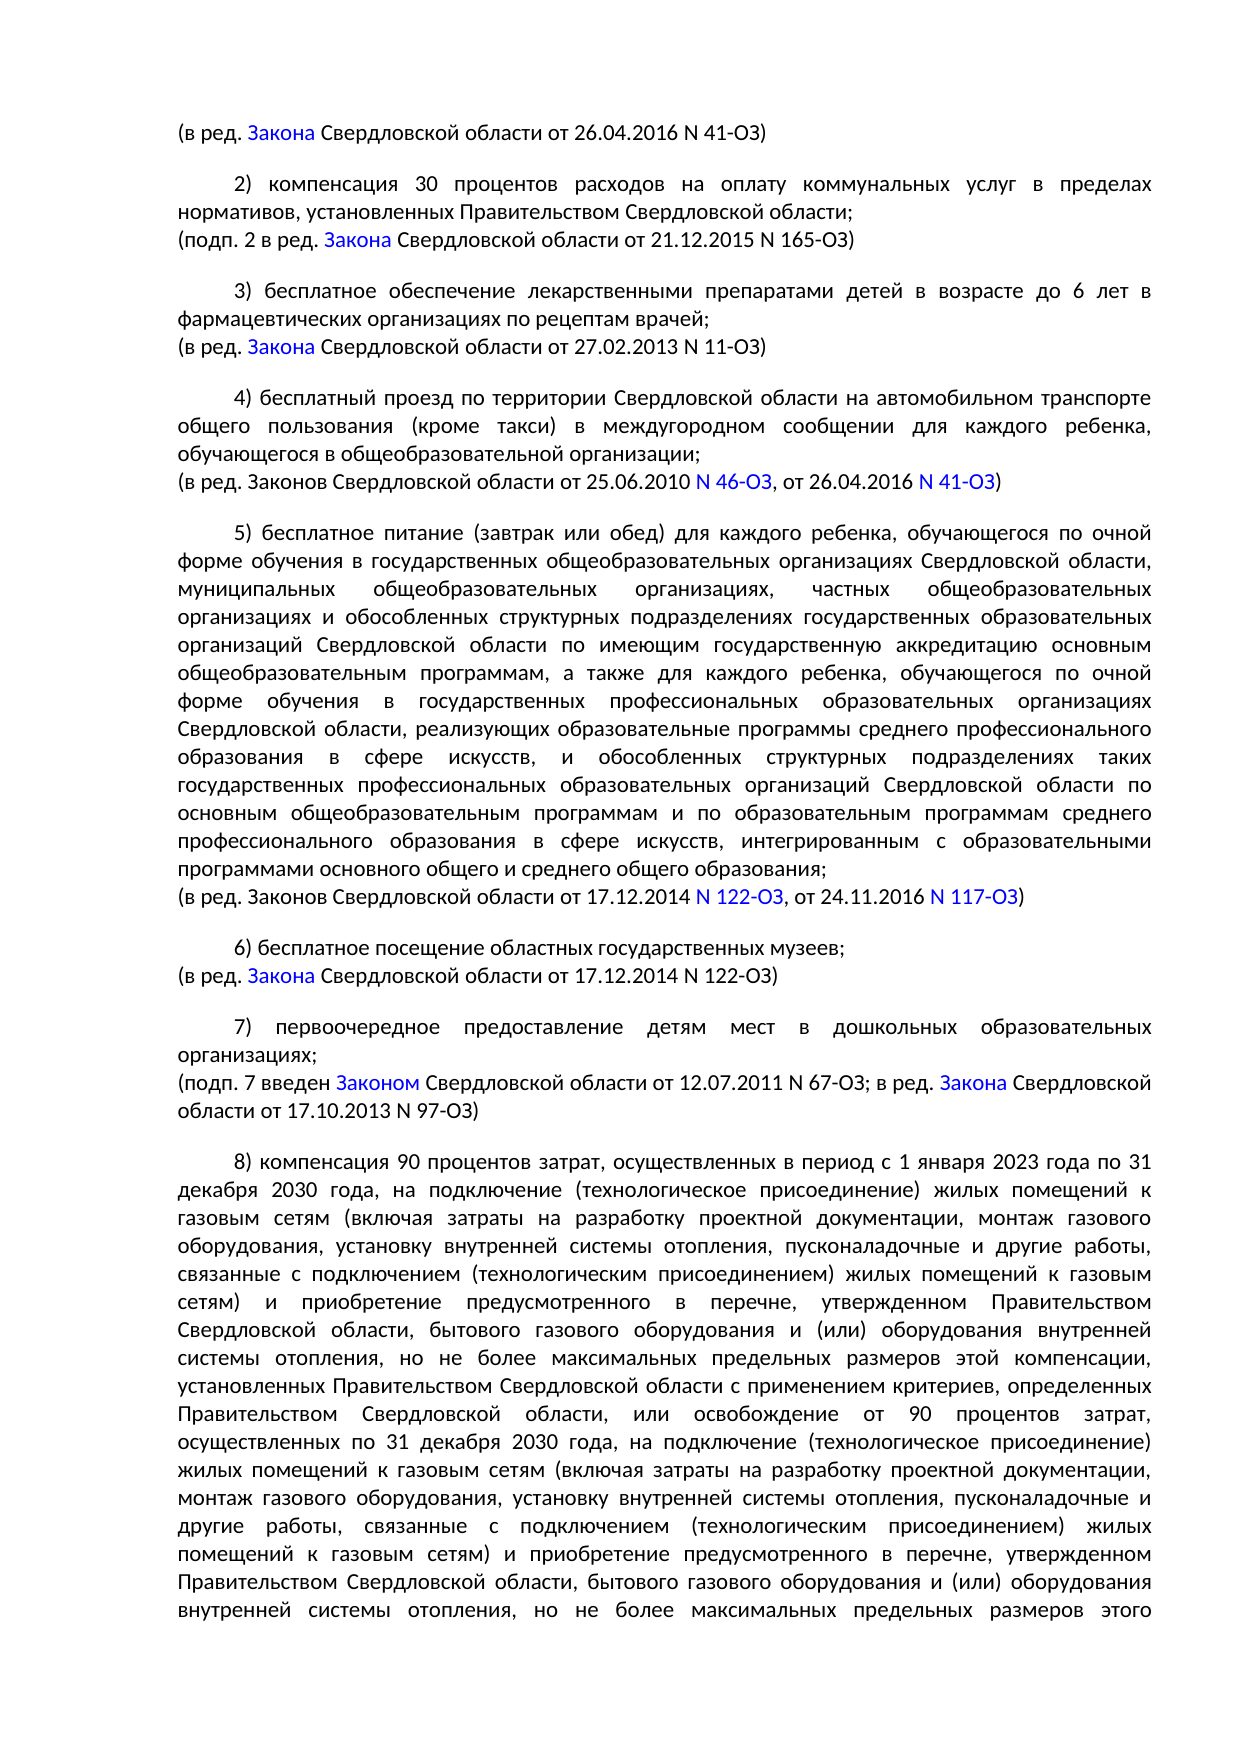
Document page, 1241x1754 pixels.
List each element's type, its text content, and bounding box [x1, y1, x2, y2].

text 3) бесплатное обеспечение лекарственными препаратами детей в возрасте до 6 лет в фармацевтических организациях по рецептам врачей; [177, 276, 1152, 332]
text 2) компенсация 30 процентов расходов на оплату коммунальных услуг в пределах нормативов, установленных Правительством Свердловской области; [177, 169, 1152, 225]
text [177, 1147, 1152, 1623]
text 6) бесплатное посещение областных государственных музеев; [177, 933, 1152, 961]
text (в ред. Закона Свердловской области от 17.12.2014 N 122-ОЗ) [177, 961, 1152, 989]
text (подп. 7 введен Законом Свердловской области от 12.07.2011 N 67-ОЗ; в ред. Закона Свердловской области от 17.10.2013 N 97-ОЗ) [177, 1068, 1152, 1124]
text (в ред. Закона Свердловской области от 26.04.2016 N 41-ОЗ) [177, 118, 1152, 146]
text (в ред. Законов Свердловской области от 25.06.2010 N 46-ОЗ, от 26.04.2016 N 41-ОЗ) [177, 467, 1152, 495]
text 5) бесплатное питание (завтрак или обед) для каждого ребенка, обучающегося по очной форме обучения в государственных общеобразовательных организациях Свердловской области, муниципальных общеобразовательных организациях, частных общеобразовательных организациях и обособленных структурных подразделениях государственных образовательных организаций Свердловской области по имеющим государственную аккредитацию основным общеобразовательным программам, а также для каждого ребенка, обучающегося по очной форме обучения в государственных профессиональных образовательных организациях Свердловской области, реализующих образовательные программы среднего профессионального образования в сфере искусств, и обособленных структурных подразделениях таких государственных профессиональных образовательных организаций Свердловской области по основным общеобразовательным программам и по образовательным программам среднего профессионального образования в сфере искусств, интегрированным с образовательными программами основного общего и среднего общего образования; [177, 518, 1152, 882]
text 7) первоочередное предоставление детям мест в дошкольных образовательных организациях; [177, 1012, 1152, 1068]
text (в ред. Закона Свердловской области от 27.02.2013 N 11-ОЗ) [177, 332, 1152, 360]
text (в ред. Законов Свердловской области от 17.12.2014 N 122-ОЗ, от 24.11.2016 N 117-ОЗ) [177, 882, 1152, 910]
text (подп. 2 в ред. Закона Свердловской области от 21.12.2015 N 165-ОЗ) [177, 225, 1152, 253]
text 4) бесплатный проезд по территории Свердловской области на автомобильном транспорте общего пользования (кроме такси) в междугородном сообщении для каждого ребенка, обучающегося в общеобразовательной организации; [177, 383, 1152, 467]
